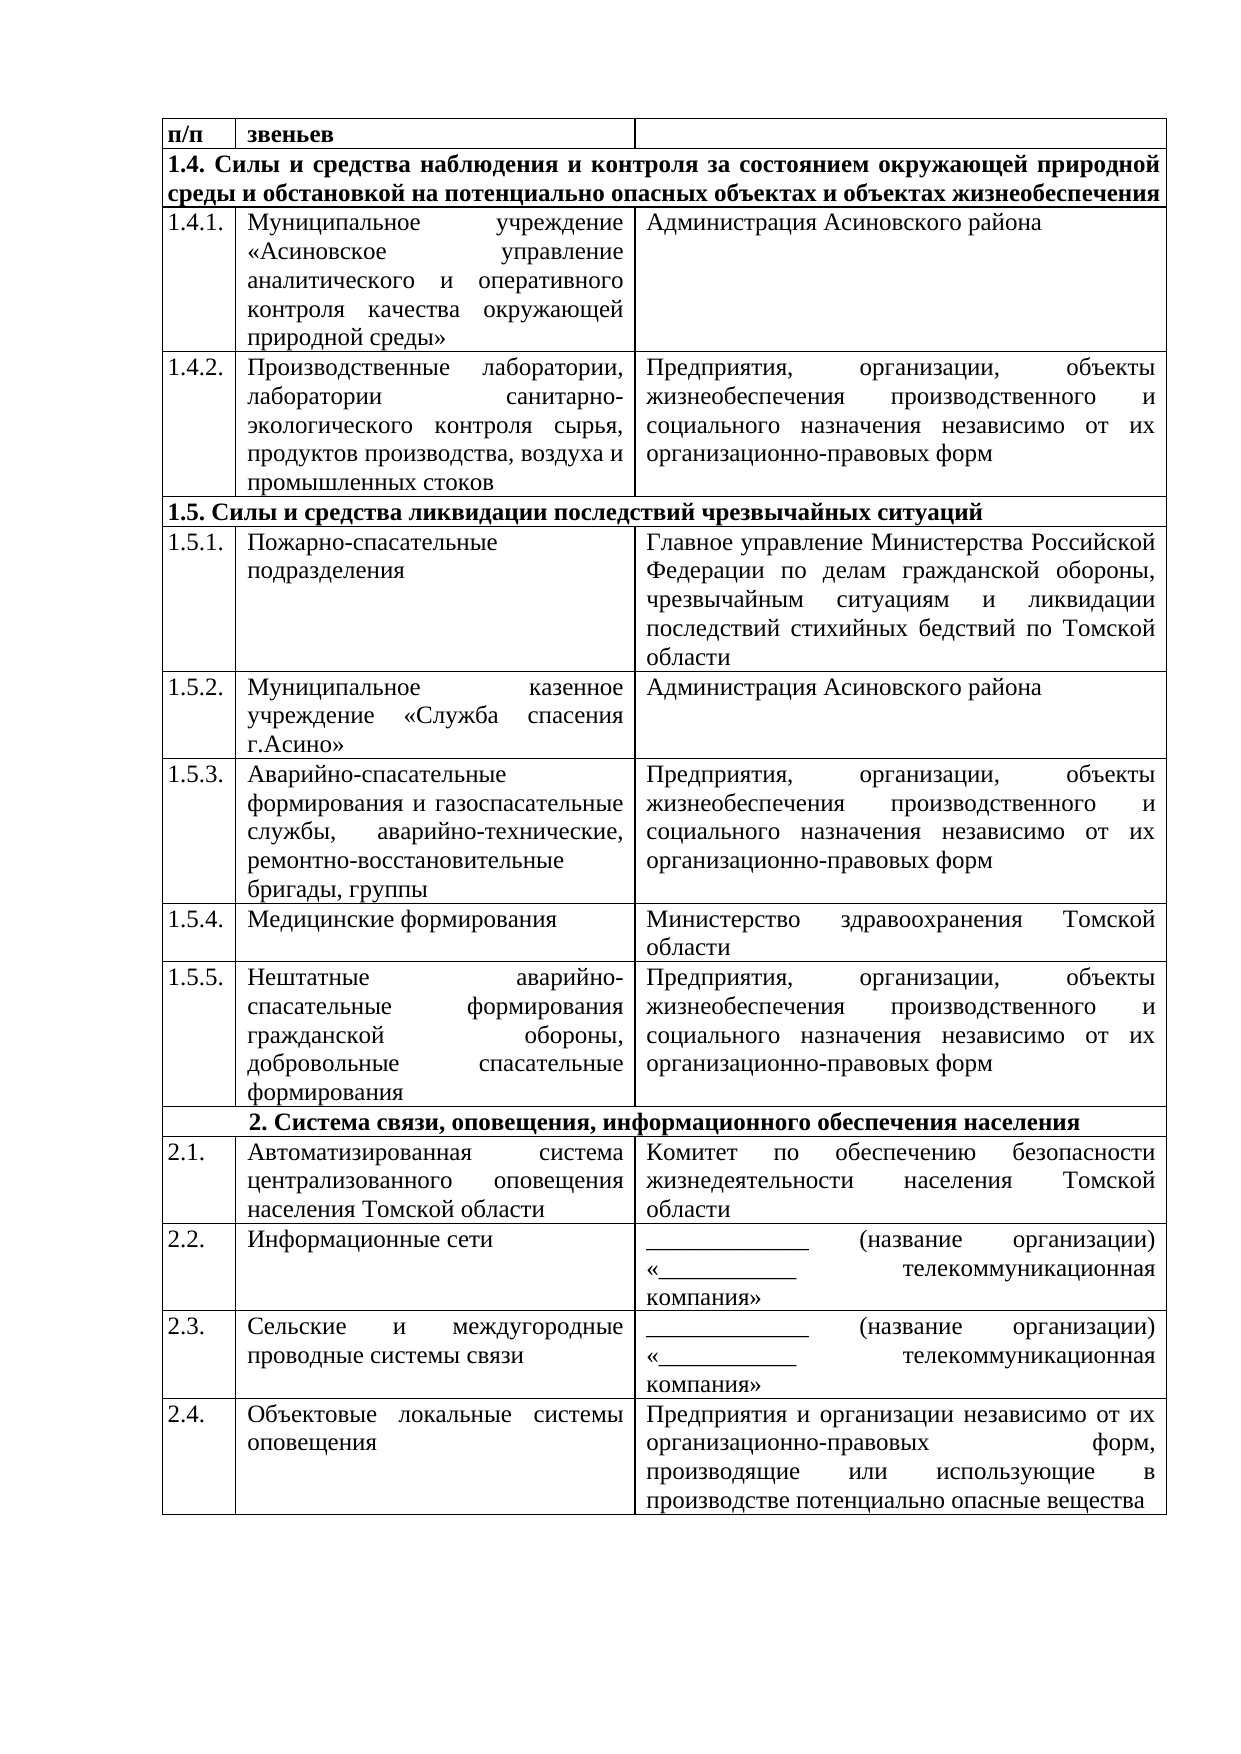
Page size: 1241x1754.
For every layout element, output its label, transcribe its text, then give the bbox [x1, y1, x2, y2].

table_cell _____________ (название организации) «___________ телекоммуникационная компания» [636, 1224, 1166, 1310]
table_cell 2.3. [163, 1311, 235, 1398]
table_cell 2.1. [163, 1137, 235, 1223]
table_cell Производственные лаборатории, лаборатории санитарно-экологического контроля сырья, продуктов производства, воздуха и промышленных стоков [236, 352, 634, 496]
table_cell Предприятия, организации, объекты жизнеобеспечения производственного и социального назначения независимо от их организационно-правовых форм [636, 352, 1166, 496]
table_cell 1.5. Силы и средства ликвидации последствий чрезвычайных ситуаций [163, 497, 1166, 526]
table_cell Муниципальное казенное учреждение «Служба спасения г.Асино» [236, 672, 634, 758]
table_cell Предприятия и организации независимо от их организационно-правовых форм, производящие или использующие в производстве потенциально опасные вещества [636, 1399, 1166, 1514]
table_cell 1.5.3. [163, 759, 235, 903]
table_cell 1.4.1. [163, 208, 235, 351]
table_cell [236, 119, 634, 148]
table_cell 2. Система связи, оповещения, информационного обеспечения населения [163, 1107, 1166, 1136]
table_cell Автоматизированная система централизованного оповещения населения Томской области [236, 1137, 634, 1223]
table_cell _____________ (название организации) «___________ телекоммуникационная компания» [636, 1311, 1166, 1398]
table_cell Пожарно-спасательные подразделения [236, 527, 634, 671]
table_cell Информационные сети [236, 1224, 634, 1310]
table_cell Предприятия, организации, объекты жизнеобеспечения производственного и социального назначения независимо от их организационно-правовых форм [636, 962, 1166, 1106]
table_cell 1.5.5. [163, 962, 235, 1106]
table_cell Администрация Асиновского района [636, 208, 1166, 351]
table_cell 1.4. Силы и средства наблюдения и контроля за состоянием окружающей природной среды и обстановкой на потенциально опасных объектах и объектах жизнеобеспечения [163, 149, 1166, 206]
table_cell Аварийно-спасательные формирования и газоспасательные службы, аварийно-технические, ремонтно-восстановительные бригады, группы [236, 759, 634, 903]
table_cell Министерство здравоохранения Томской области [636, 904, 1166, 961]
table_cell Администрация Асиновского района [636, 672, 1166, 758]
table_cell Медицинские формирования [236, 904, 634, 961]
table_cell Предприятия, организации, объекты жизнеобеспечения производственного и социального назначения независимо от их организационно-правовых форм [636, 759, 1166, 903]
table_cell 1.5.1. [163, 527, 235, 671]
table_cell Объектовые локальные системы оповещения [236, 1399, 634, 1514]
table_cell Сельские и междугородные проводные системы связи [236, 1311, 634, 1398]
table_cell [636, 119, 1166, 148]
table_cell 1.5.2. [163, 672, 235, 758]
table_cell Муниципальное учреждение «Асиновское управление аналитического и оперативного контроля качества окружающей природной среды» [236, 208, 634, 351]
table_cell 1.4.2. [163, 352, 235, 496]
table_cell № п/п [163, 119, 235, 148]
table_cell Главное управление Министерства Российской Федерации по делам гражданской обороны, чрезвычайным ситуациям и ликвидации последствий стихийных бедствий по Томской области [636, 527, 1166, 671]
table_cell Комитет по обеспечению безопасности жизнедеятельности населения Томской области [636, 1137, 1166, 1223]
table_cell 2.4. [163, 1399, 235, 1514]
table_cell 2.2. [163, 1224, 235, 1310]
table_cell Нештатные аварийно-спасательные формирования гражданской обороны, добровольные спасательные формирования [236, 962, 634, 1106]
table_cell 1.5.4. [163, 904, 235, 961]
